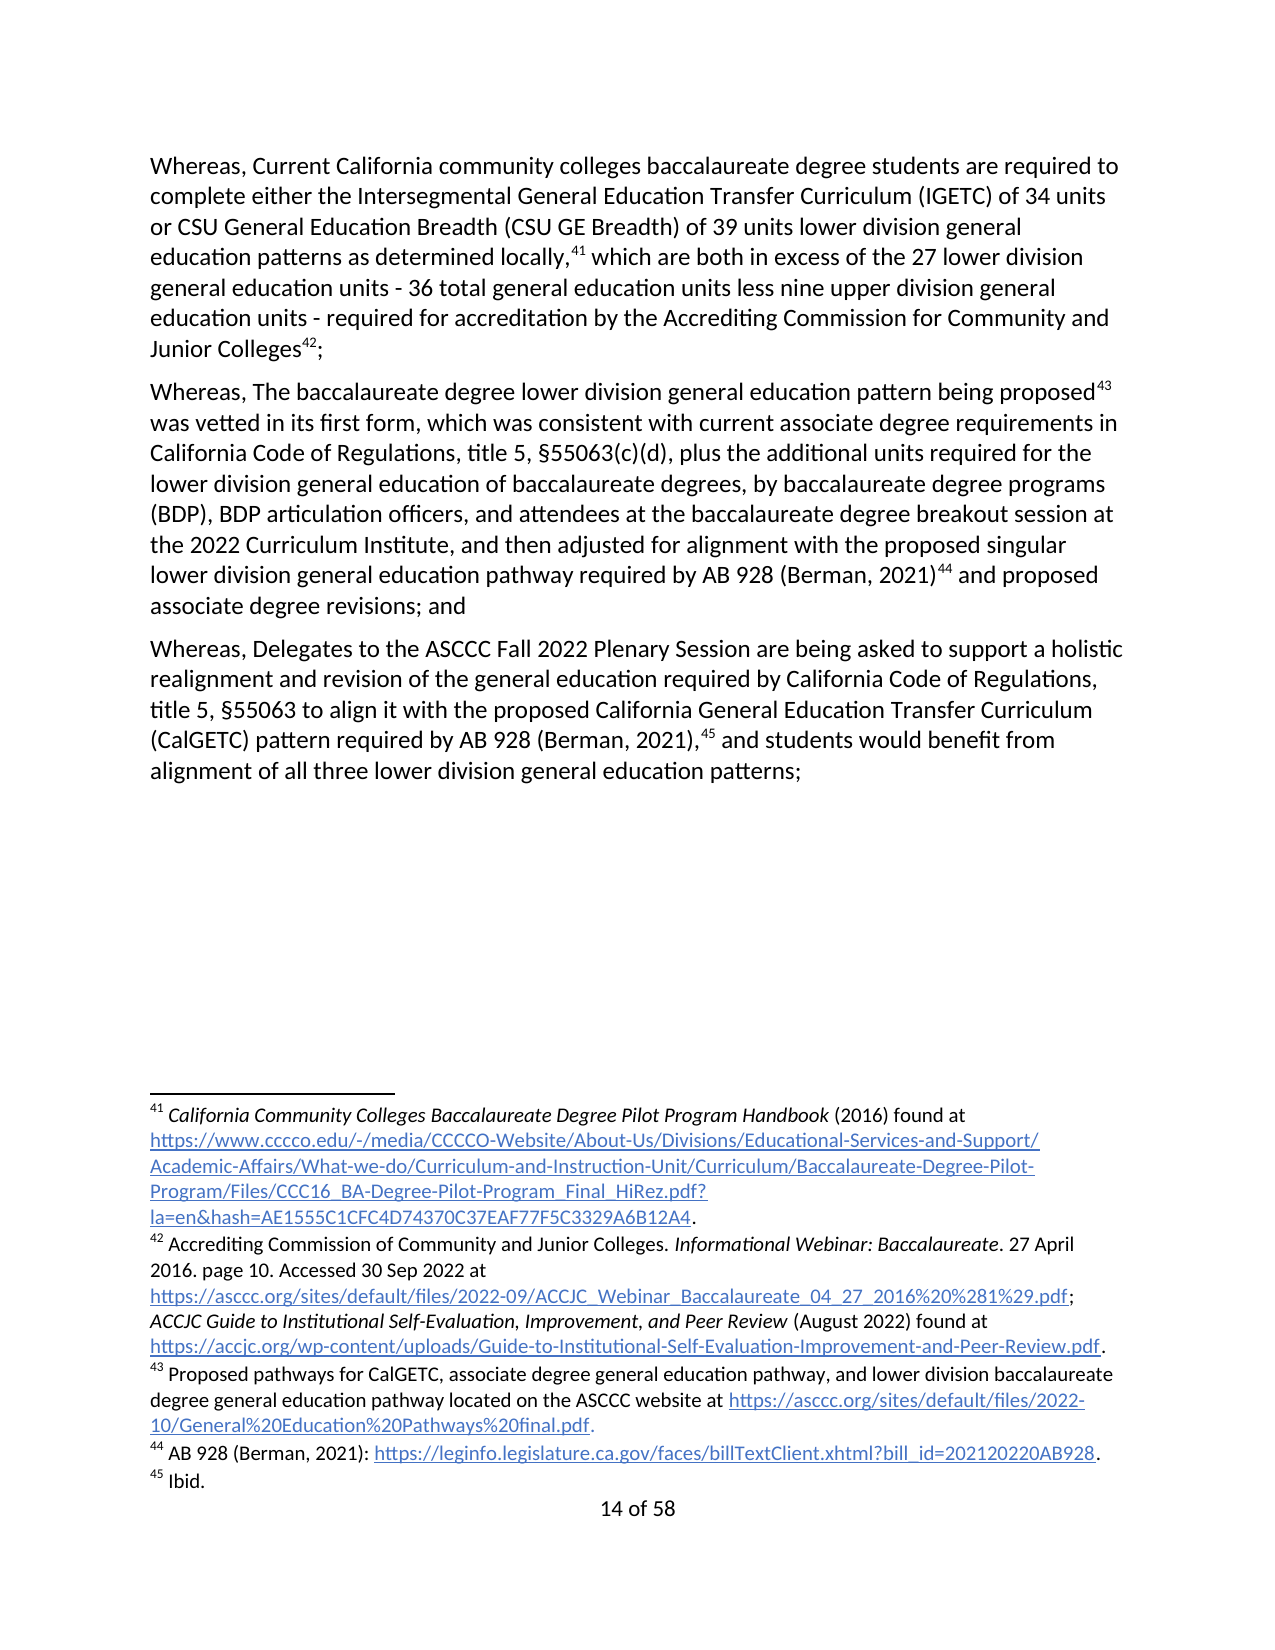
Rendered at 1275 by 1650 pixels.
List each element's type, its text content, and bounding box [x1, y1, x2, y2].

text Whereas, Current California community colleges baccalaureate degree students are required to complete either the Intersegmental General Education Transfer Curriculum (IGETC) of 34 units or CSU General Education Breadth (CSU GE Breadth) of 39 units lower division general education patterns as determined locally, which are both in excess of the 27 lower division general education units - 36 total general education units less nine upper division general education units - required for accreditation by the Accrediting Commission for Community and Junior Colleges; [150, 150, 1125, 364]
text Whereas, Delegates to the ASCCC Fall 2022 Plenary Session are being asked to support a holistic realignment and revision of the general education required by California Code of Regulations, title 5, §55063 to align it with the proposed California General Education Transfer Curriculum (CalGETC) pattern required by AB 928 (Berman, 2021), and students would benefit from alignment of all three lower division general education patterns; [150, 633, 1125, 785]
text Whereas, The baccalaureate degree lower division general education pattern being proposed was vetted in its first form, which was consistent with current associate degree requirements in California Code of Regulations, title 5, §55063(c)(d), plus the additional units required for the lower division general education of baccalaureate degrees, by baccalaureate degree programs (BDP), BDP articulation officers, and attendees at the baccalaureate degree breakout session at the 2022 Curriculum Institute, and then adjusted for alignment with the proposed singular lower division general education pathway required by AB 928 (Berman, 2021) and proposed associate degree revisions; and [150, 376, 1125, 620]
